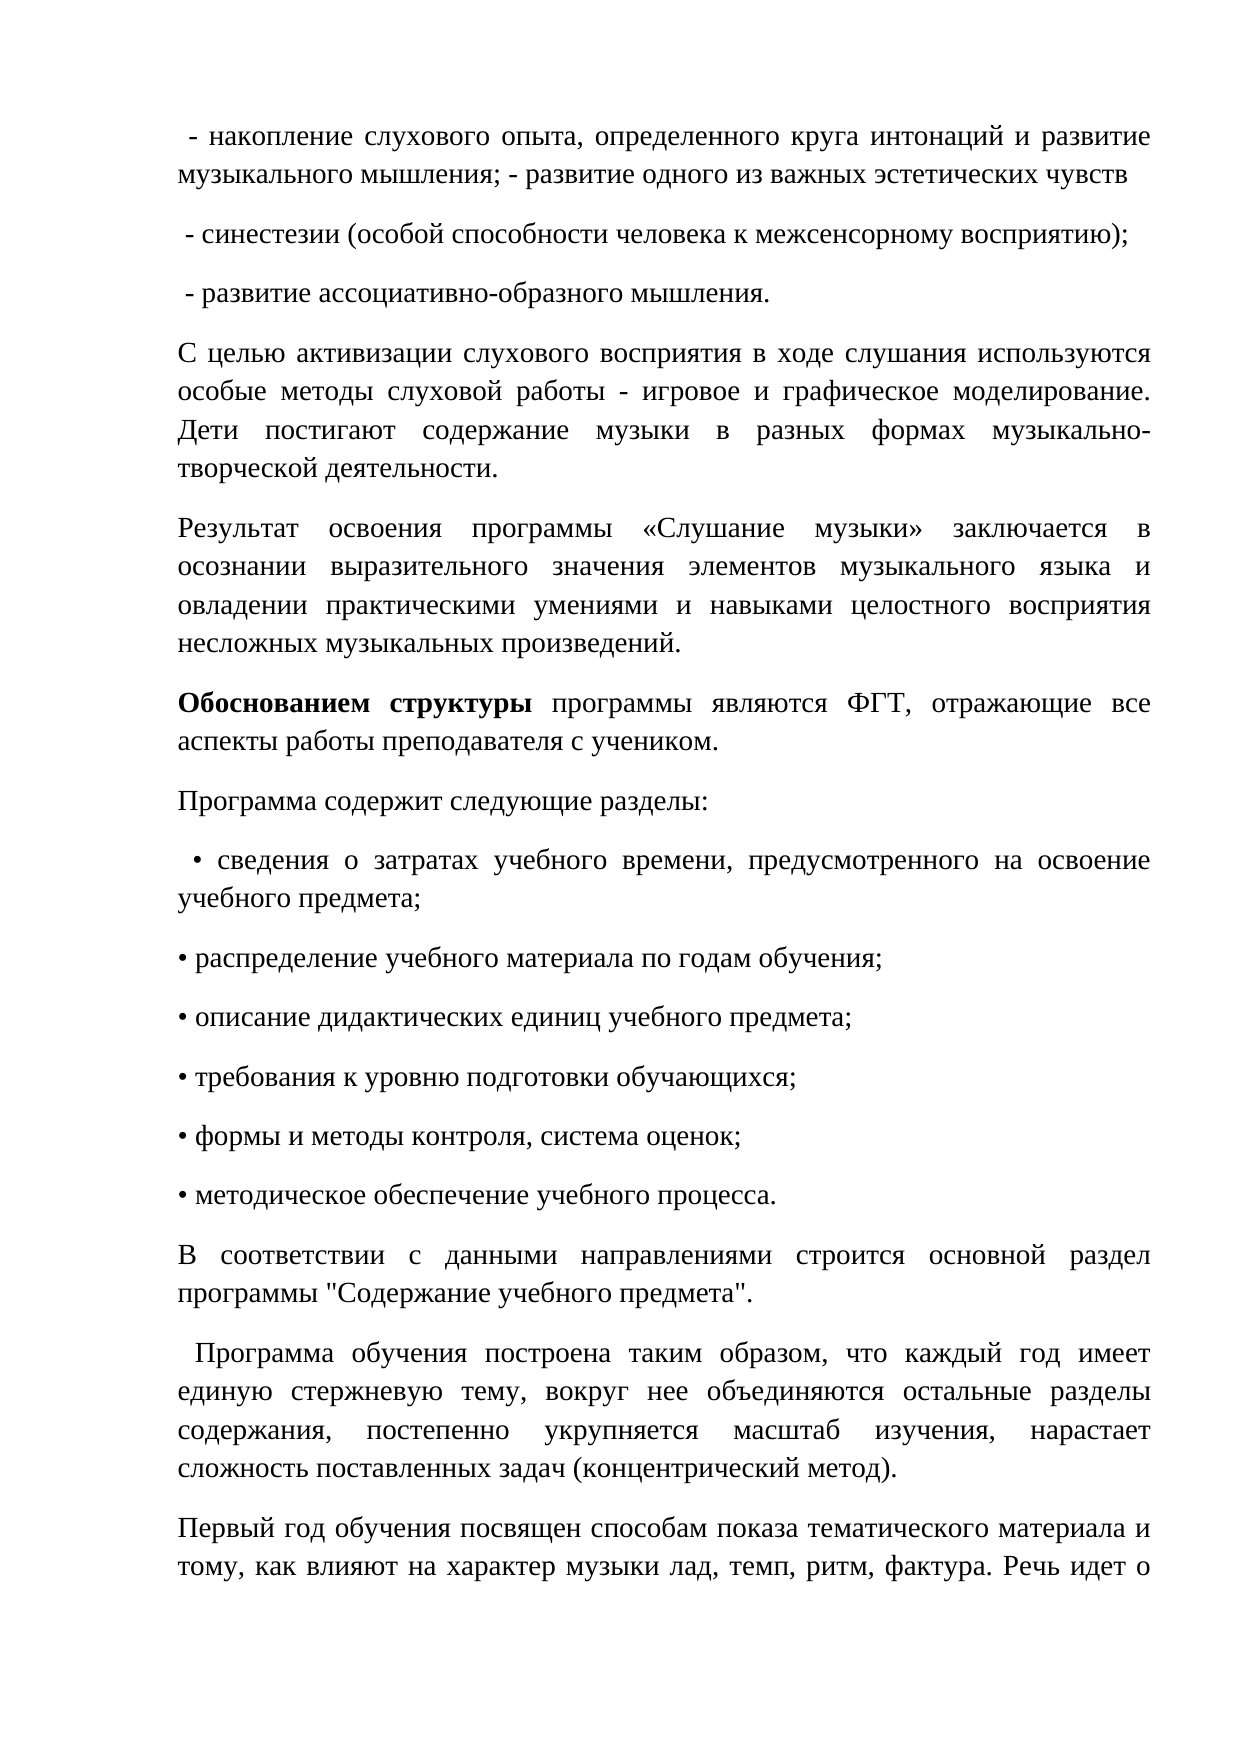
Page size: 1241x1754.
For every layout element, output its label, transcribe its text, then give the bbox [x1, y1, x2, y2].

text • методическое обеспечение учебного процесса. [177, 1177, 1152, 1211]
text Обоснованием структуры программы являются ФГТ, отражающие все аспекты работы преподавателя с учеником. [177, 685, 1152, 757]
text • описание дидактических единиц учебного предмета; [177, 999, 1152, 1033]
text • сведения о затратах учебного времени, предусмотренного на освоение учебного предмета; [177, 842, 1152, 914]
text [177, 1510, 1152, 1582]
text - накопление слухового опыта, определенного круга интонаций и развитие музыкального мышления; - развитие одного из важных эстетических чувств [177, 118, 1152, 190]
text В соответствии с данными направлениями строится основной раздел программы "Содержание учебного предмета". [177, 1237, 1152, 1309]
text • требования к уровню подготовки обучающихся; [177, 1059, 1152, 1092]
text Программа содержит следующие разделы: [177, 783, 1152, 816]
text • распределение учебного материала по годам обучения; [177, 940, 1152, 973]
text Программа обучения построена таким образом, что каждый год имеет единую стержневую тему, вокруг нее объединяются остальные разделы содержания, постепенно укрупняется масштаб изучения, нарастает сложность поставленных задач (концентрический метод). [177, 1335, 1152, 1484]
text Результат освоения программы «Слушание музыки» заключается в осознании выразительного значения элементов музыкального языка и овладении практическими умениями и навыками целостного восприятия несложных музыкальных произведений. [177, 510, 1152, 659]
text • формы и методы контроля, система оценок; [177, 1118, 1152, 1152]
text - синестезии (особой способности человека к межсенсорному восприятию); [177, 216, 1152, 249]
text - развитие ассоциативно-образного мышления. [177, 275, 1152, 309]
text С целью активизации слухового восприятия в ходе слушания используются особые методы слуховой работы - игровое и графическое моделирование. Дети постигают содержание музыки в разных формах музыкально-творческой деятельности. [177, 335, 1152, 484]
